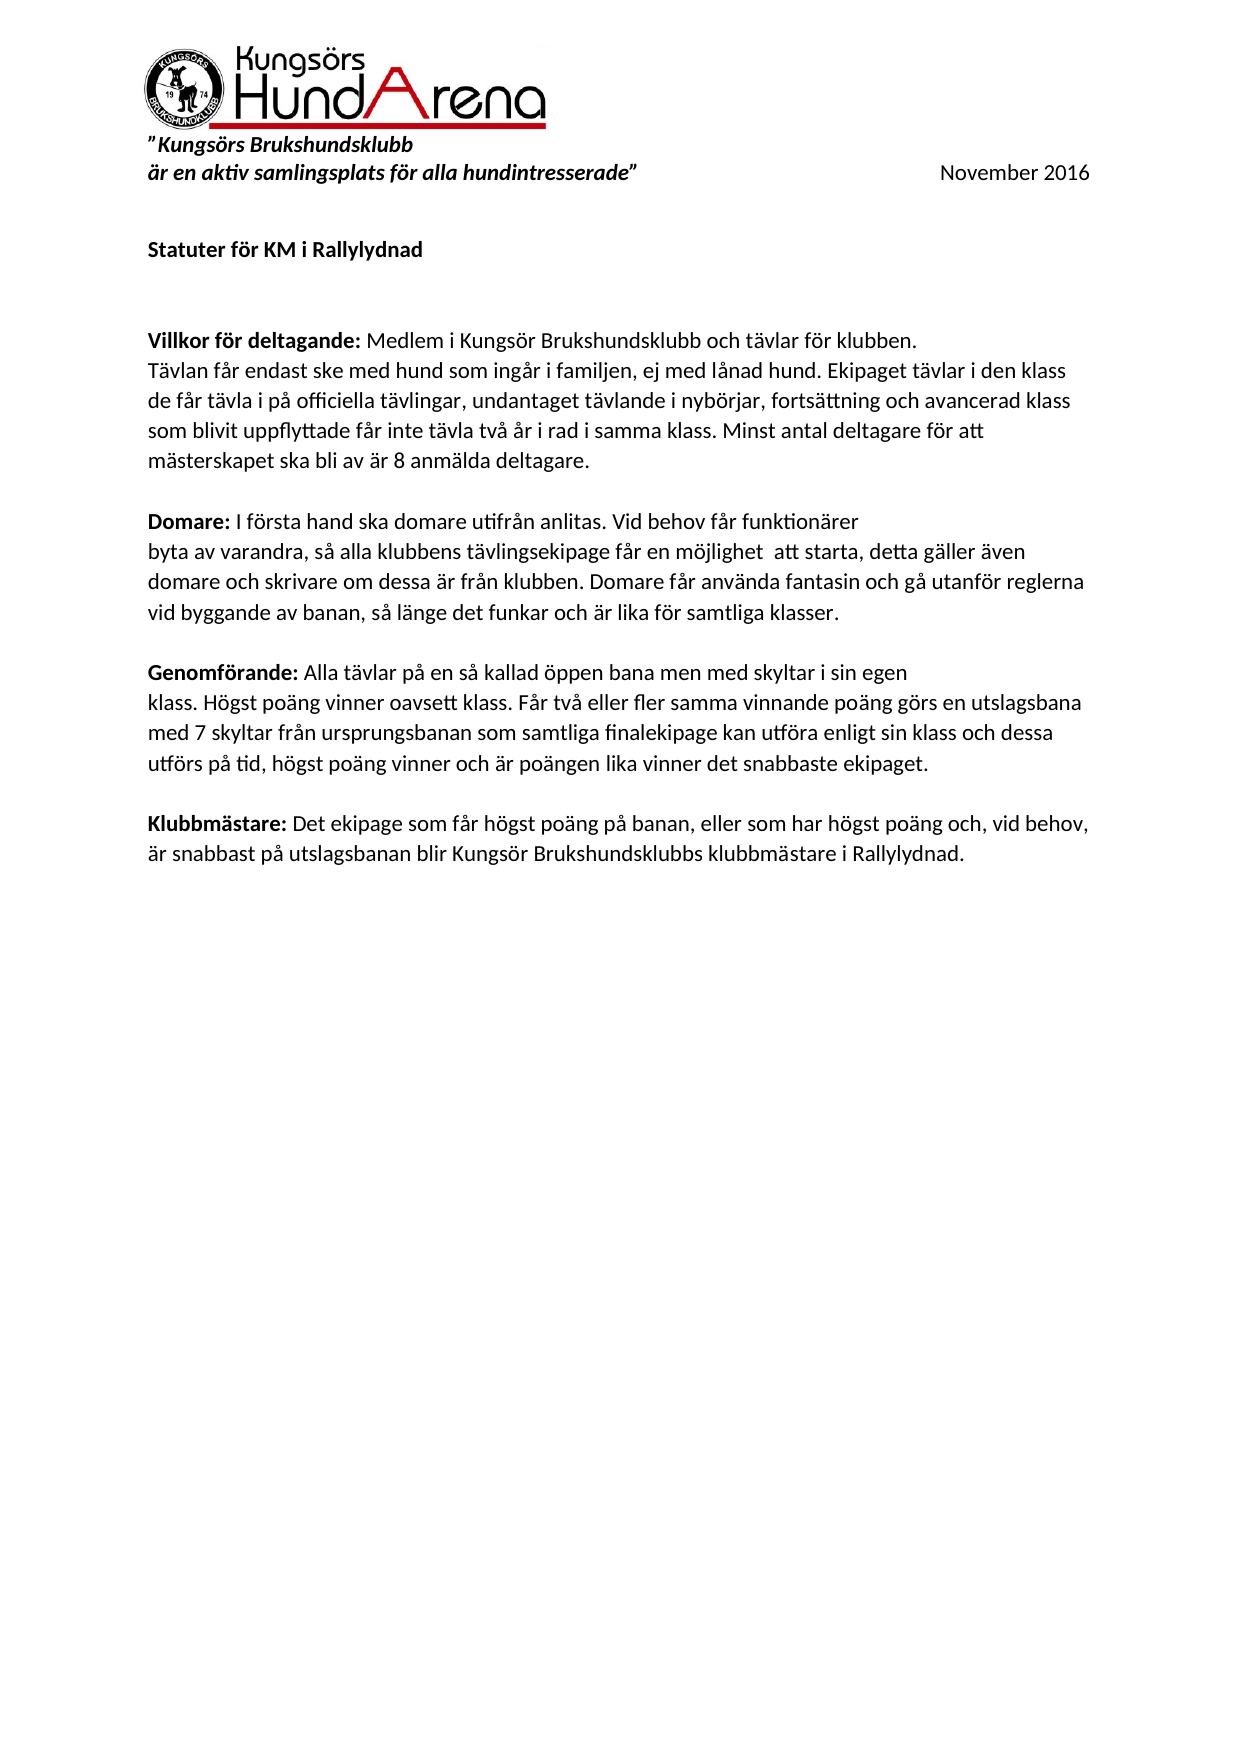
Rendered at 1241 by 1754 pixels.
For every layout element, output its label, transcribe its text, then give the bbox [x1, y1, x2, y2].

text Statuter för KM i Rallylydnad [148, 235, 1093, 263]
text byta av varandra, så alla klubbens tävlingsekipage får en möjlighet att starta, detta gäller även domare och skrivare om dessa är från klubben. Domare får använda fantasin och gå utanför reglerna vid byggande av banan, så länge det funkar och är lika för samtliga klasser. [148, 537, 1093, 626]
text Genomförande: Alla tävlar på en så kallad öppen bana men med skyltar i sin egen [148, 658, 1093, 686]
picture [135, 44, 556, 137]
text Domare: I första hand ska domare utifrån anlitas. Vid behov får funktionärer [148, 507, 1093, 535]
text Klubbmästare: Det ekipage som får högst poäng på banan, eller som har högst poäng och, vid behov, är snabbast på utslagsbanan blir Kungsör Brukshundsklubbs klubbmästare i Rallylydnad. [148, 809, 1093, 867]
text klass. Högst poäng vinner oavsett klass. Får två eller fler samma vinnande poäng görs en utslagsbana med 7 skyltar från ursprungsbanan som samtliga finalekipage kan utföra enligt sin klass och dessa utförs på tid, högst poäng vinner och är poängen lika vinner det snabbaste ekipaget. [148, 688, 1093, 777]
text Villkor för deltagande: Medlem i Kungsör Brukshundsklubb och tävlar för klubben. [148, 326, 1093, 354]
text Tävlan får endast ske med hund som ingår i familjen, ej med lånad hund. Ekipaget tävlar i den klass de får tävla i på officiella tävlingar, undantaget tävlande i nybörjar, fortsättning och avancerad klass som blivit uppflyttade får inte tävla två år i rad i samma klass. Minst antal deltagare för att mästerskapet ska bli av är 8 anmälda deltagare. [148, 356, 1093, 475]
